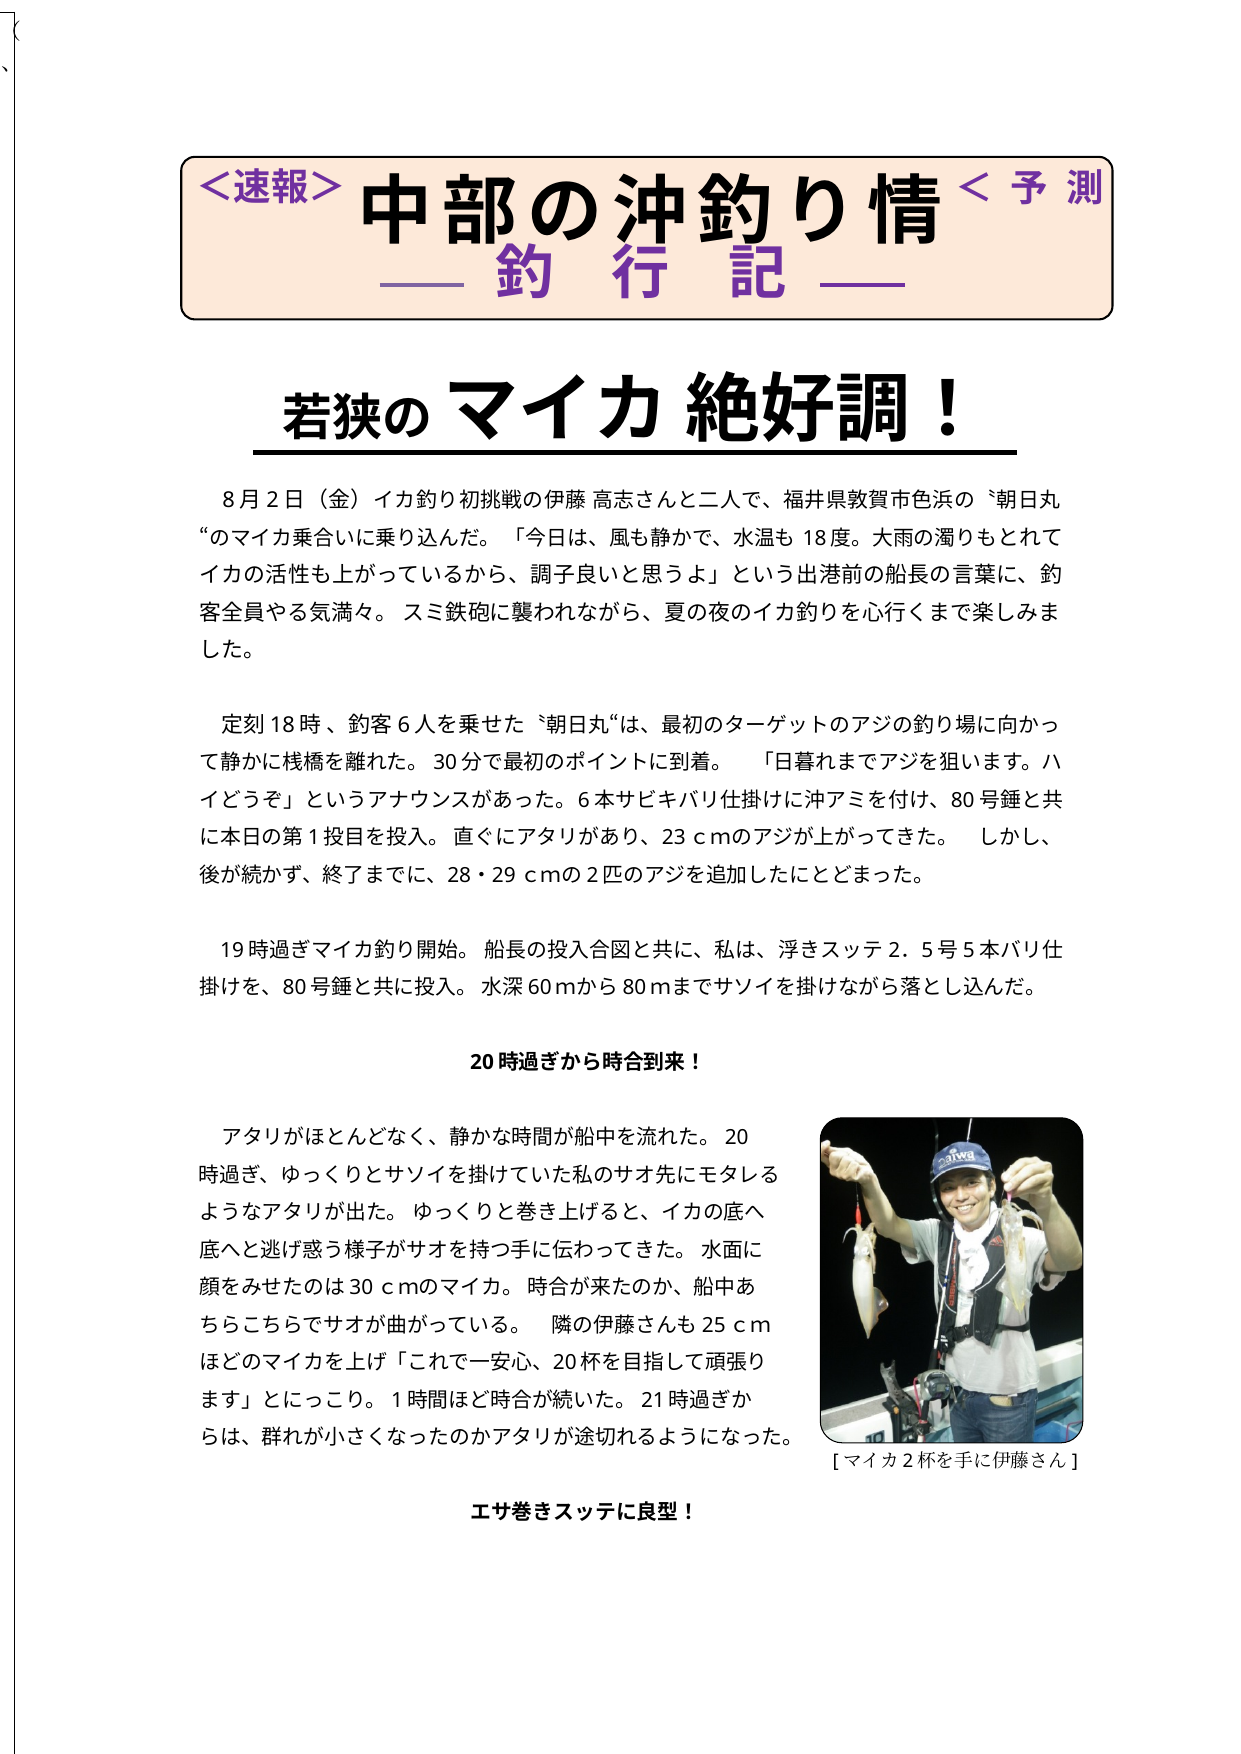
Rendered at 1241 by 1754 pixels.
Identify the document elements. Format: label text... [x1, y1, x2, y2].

text ます」とにっこり。 1時間ほど時合が続いた。 21時過ぎか [199, 1379, 819, 1417]
text アタリがほとんどなく、静かな時間が船中を流れた。 20 [199, 1117, 836, 1154]
text 20時過ぎから時合到来！ [199, 1042, 1063, 1079]
picture [821, 1119, 1082, 1442]
text 顔をみせたのは30ｃｍのマイカ。 時合が来たのか、船中あ [199, 1267, 819, 1304]
text ようなアタリが出た。 ゆっくりと巻き上げると、イカの底へ [199, 1192, 819, 1229]
text 19時過ぎマイカ釣り開始。 船長の投入合図と共に、私は、浮きスッテ2．5号5本バリ仕掛けを、80号錘と共に投入。 水深60ｍから80ｍまでサソイを掛けながら落とし込んだ。 [199, 929, 1063, 1004]
text らは、群れが小さくなったのかアタリが途切れるようになった。 [199, 1417, 1063, 1454]
text エサ巻きスッテに良型！ [199, 1492, 1063, 1529]
text 8月2日（金）イカ釣り初挑戦の伊藤 高志さんと二人で、福井県敦賀市色浜の〝朝日丸“のマイカ乗合いに乗り込んだ。 「今日は、風も静かで、水温も18度。大雨の濁りもとれてイカの活性も上がっているから、調子良いと思うよ」という出港前の船長の言葉に、釣客全員やる気満々。 スミ鉄砲に襲われながら、夏の夜のイカ釣りを心行くまで楽しみました。 [177, 479, 1063, 667]
text 定刻18時 、釣客6人を乗せた〝朝日丸“は、最初のターゲットのアジの釣り場に向かって静かに桟橋を離れた。 30分で最初のポイントに到着。 「日暮れまでアジを狙います。ハイどうぞ」というアナウンスがあった。6本サビキバリ仕掛けに沖アミを付け、80号錘と共に本日の第1投目を投入。 直ぐにアタリがあり、23ｃｍのアジが上がってきた。 しかし、後が続かず、終了までに、28・29ｃｍの2匹のアジを追加したにとどまった。 [199, 704, 1063, 892]
text ちらこちらでサオが曲がっている。 隣の伊藤さんも25ｃｍ [199, 1304, 819, 1342]
text 底へと逃げ惑う様子がサオを持つ手に伝わってきた。 水面に [199, 1229, 819, 1267]
text 時過ぎ、ゆっくりとサソイを掛けていた私のサオ先にモタレる [177, 1154, 819, 1192]
text ほどのマイカを上げ「これで一安心、20杯を目指して頑張り [199, 1342, 819, 1379]
